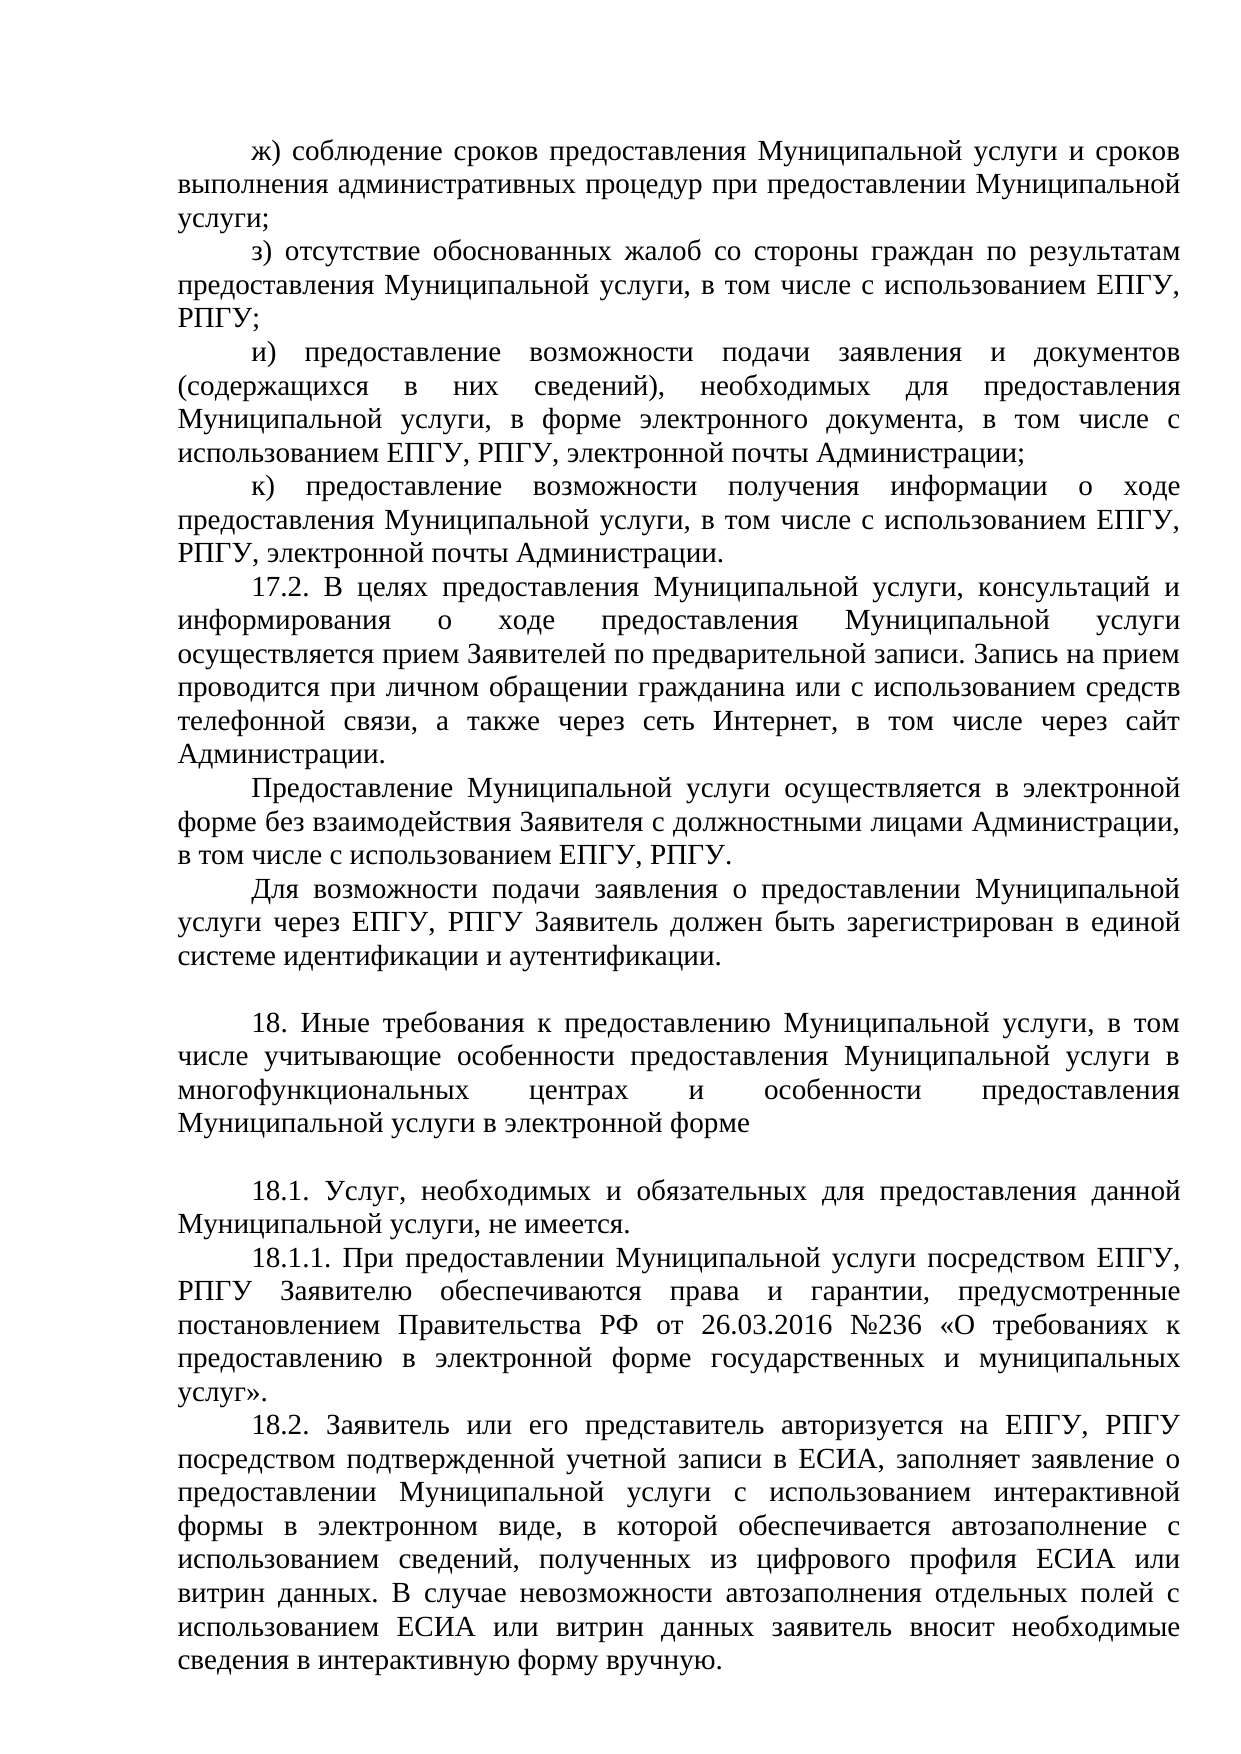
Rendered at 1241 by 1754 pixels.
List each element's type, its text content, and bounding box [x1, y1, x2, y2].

text Предоставление Муниципальной услуги осуществляется в электронной форме без взаимодействия Заявителя с должностными лицами Администрации, в том числе с использованием ЕПГУ, РПГУ. [177, 770, 1181, 871]
text и) предоставление возможности подачи заявления и документов (содержащихся в них сведений), необходимых для предоставления Муниципальной услуги, в форме электронного документа, в том числе с использованием ЕПГУ, РПГУ, электронной почты Администрации; [177, 334, 1181, 468]
text 18.1. Услуг, необходимых и обязательных для предоставления данной Муниципальной услуги, не имеется. [177, 1173, 1181, 1240]
text 18. Иные требования к предоставлению Муниципальной услуги, в том числе учитывающие особенности предоставления Муниципальной услуги в многофункциональных центрах и особенности предоставления Муниципальной услуги в электронной форме [177, 1005, 1181, 1139]
text 17.2. В целях предоставления Муниципальной услуги, консультаций и информирования о ходе предоставления Муниципальной услуги осуществляется прием Заявителей по предварительной записи. Запись на прием проводится при личном обращении гражданина или с использованием средств телефонной связи, а также через сеть Интернет, в том числе через сайт Администрации. [177, 569, 1181, 770]
text ж) соблюдение сроков предоставления Муниципальной услуги и сроков выполнения административных процедур при предоставлении Муниципальной услуги; [177, 133, 1181, 233]
text Для возможности подачи заявления о предоставлении Муниципальной услуги через ЕПГУ, РПГУ Заявитель должен быть зарегистрирован в единой системе идентификации и аутентификации. [177, 871, 1181, 971]
text к) предоставление возможности получения информации о ходе предоставления Муниципальной услуги, в том числе с использованием ЕПГУ, РПГУ, электронной почты Администрации. [177, 468, 1181, 569]
text 18.2. Заявитель или его представитель авторизуется на ЕПГУ, РПГУ посредством подтвержденной учетной записи в ЕСИА, заполняет заявление о предоставлении Муниципальной услуги с использованием интерактивной формы в электронном виде, в которой обеспечивается автозаполнение с использованием сведений, полученных из цифрового профиля ЕСИА или витрин данных. В случае невозможности автозаполнения отдельных полей с использованием ЕСИА или витрин данных заявитель вносит необходимые сведения в интерактивную форму вручную. [177, 1407, 1181, 1676]
text 18.1.1. При предоставлении Муниципальной услуги посредством ЕПГУ, РПГУ Заявителю обеспечиваются права и гарантии, предусмотренные постановлением Правительства РФ от 26.03.2016 №236 «О требованиях к предоставлению в электронной форме государственных и муниципальных услуг». [177, 1240, 1181, 1407]
text з) отсутствие обоснованных жалоб со стороны граждан по результатам предоставления Муниципальной услуги, в том числе с использованием ЕПГУ, РПГУ; [177, 233, 1181, 334]
